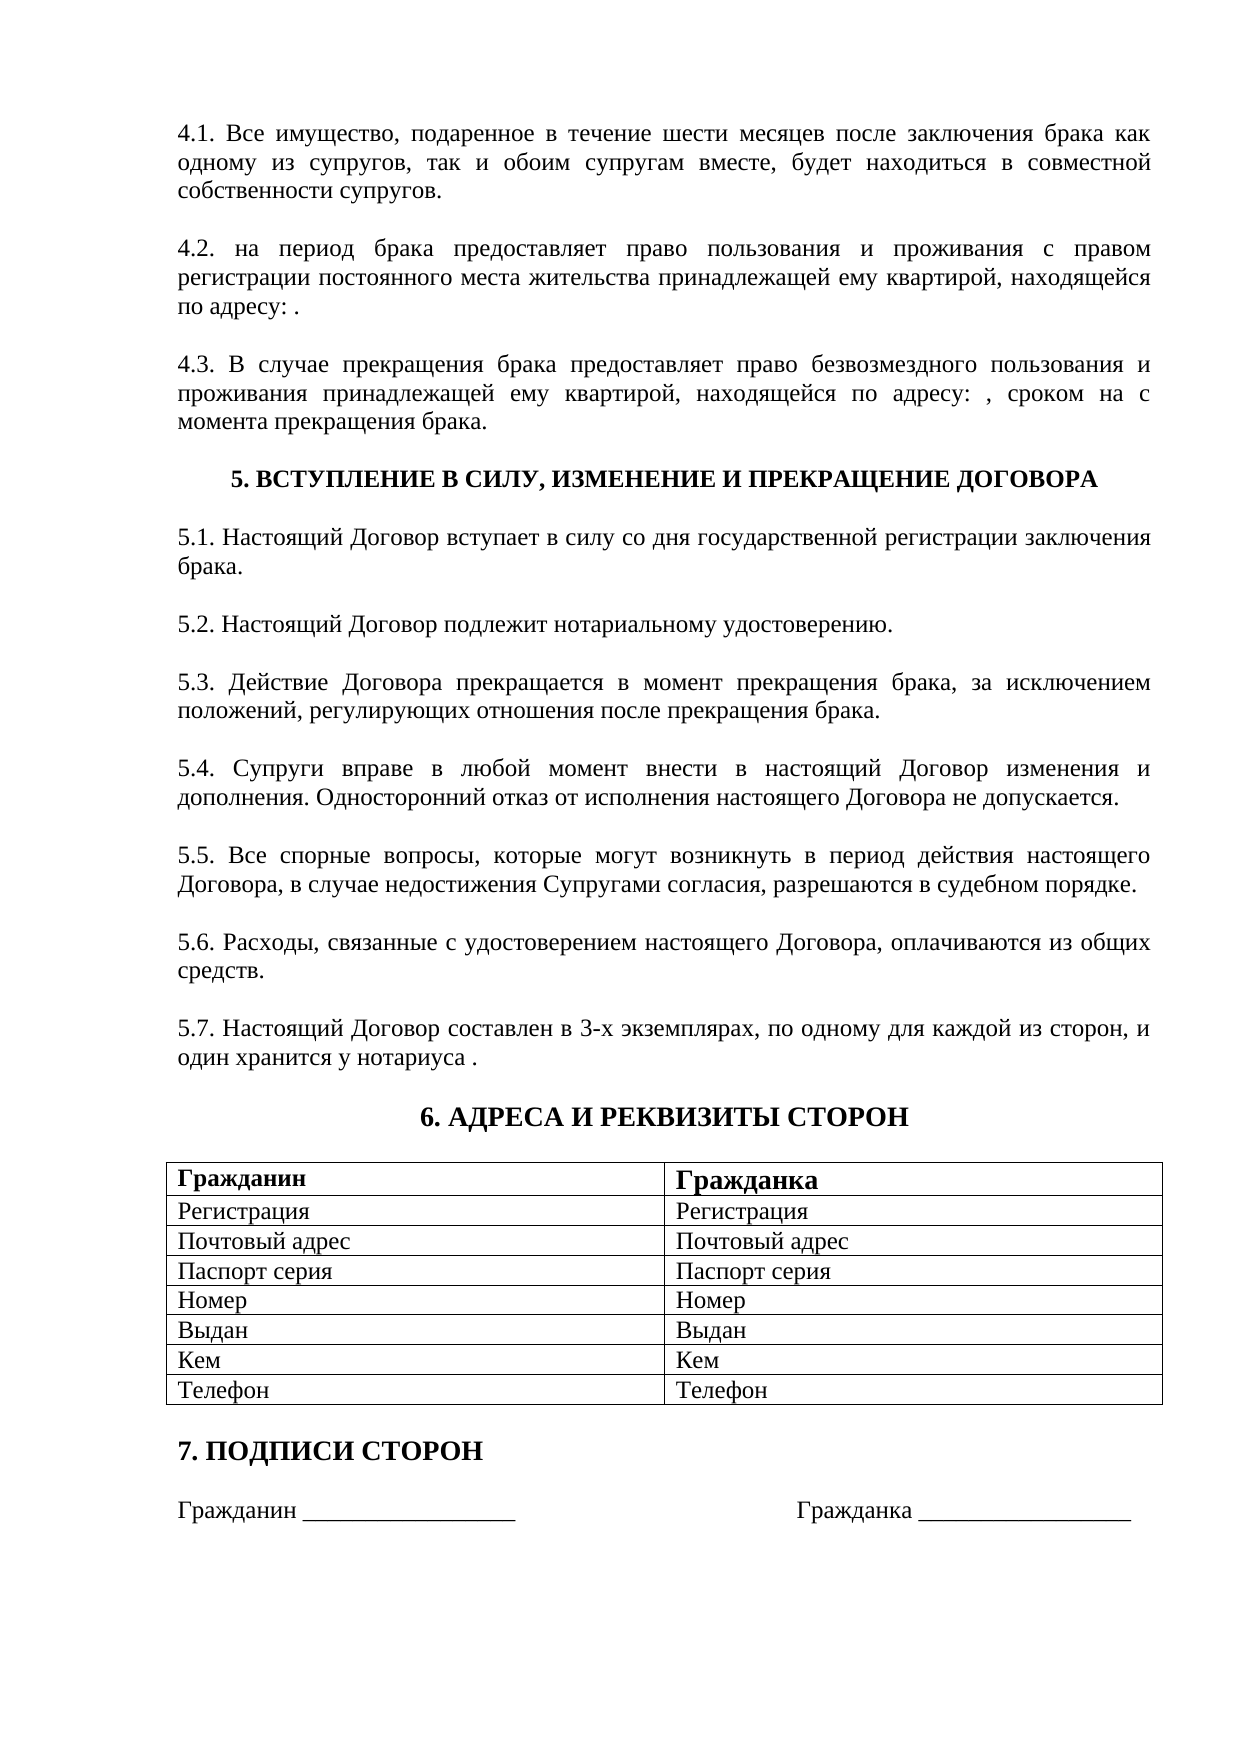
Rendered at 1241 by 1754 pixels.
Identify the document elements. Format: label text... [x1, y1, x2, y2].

text 5.6. Расходы, связанные с удостоверением настоящего Договора, оплачиваются из общих средств. [177, 927, 1152, 984]
text 7. ПОДПИСИ СТОРОН [177, 1434, 1152, 1466]
table_cell Паспорт серия [665, 1256, 1162, 1284]
table_cell Номер [665, 1286, 1162, 1314]
text 5.7. Настоящий Договор составлен в 3-х экземплярах, по одному для каждой из сторон, и один хранится у нотариуса . [177, 1013, 1152, 1071]
table_header Гражданка [665, 1163, 1162, 1195]
text 5.5. Все спорные вопросы, которые могут возникнуть в период действия настоящего Договора, в случае недостижения Супругами согласия, разрешаются в судебном порядке. [177, 840, 1152, 898]
table_cell Кем [665, 1345, 1162, 1374]
text Гражданин _________________ Гражданка _________________ [177, 1496, 1152, 1524]
text 5.3. Действие Договора прекращается в момент прекращения брака, за исключением положений, регулирующих отношения после прекращения брака. [177, 667, 1152, 724]
table_cell Регистрация [167, 1196, 664, 1225]
table_cell Номер [167, 1286, 664, 1314]
table_cell Регистрация [665, 1196, 1162, 1225]
text 4.3. В случае прекращения брака предоставляет право безвозмездного пользования и проживания принадлежащей ему квартирой, находящейся по адресу: , сроком на с момента прекращения брака. [177, 349, 1152, 435]
text 5.1. Настоящий Договор вступает в силу со дня государственной регистрации заключения брака. [177, 522, 1152, 580]
table_cell Почтовый адрес [167, 1226, 664, 1255]
text 5. ВСТУПЛЕНИЕ В СИЛУ, ИЗМЕНЕНИЕ И ПРЕКРАЩЕНИЕ ДОГОВОРА [177, 464, 1152, 493]
text 4.1. Все имущество, подаренное в течение шести месяцев после заключения брака как одному из супругов, так и обоим супругам вместе, будет находиться в совместной собственности супругов. [177, 118, 1152, 204]
table_header Гражданин [167, 1163, 664, 1195]
text 5.2. Настоящий Договор подлежит нотариальному удостоверению. [177, 609, 1152, 638]
table_cell Почтовый адрес [665, 1226, 1162, 1255]
table_cell Кем [167, 1345, 664, 1374]
text 4.2. на период брака предоставляет право пользования и проживания с правом регистрации постоянного места жительства принадлежащей ему квартирой, находящейся по адресу: . [177, 233, 1152, 320]
text 5.4. Супруги вправе в любой момент внести в настоящий Договор изменения и дополнения. Односторонний отказ от исполнения настоящего Договора не допускается. [177, 753, 1152, 811]
table_cell Выдан [167, 1315, 664, 1344]
table_cell Выдан [665, 1315, 1162, 1344]
table_cell Паспорт серия [167, 1256, 664, 1284]
table_cell Телефон [167, 1375, 664, 1404]
text 6. АДРЕСА И РЕКВИЗИТЫ СТОРОН [177, 1100, 1152, 1133]
table_cell Телефон [665, 1375, 1162, 1404]
